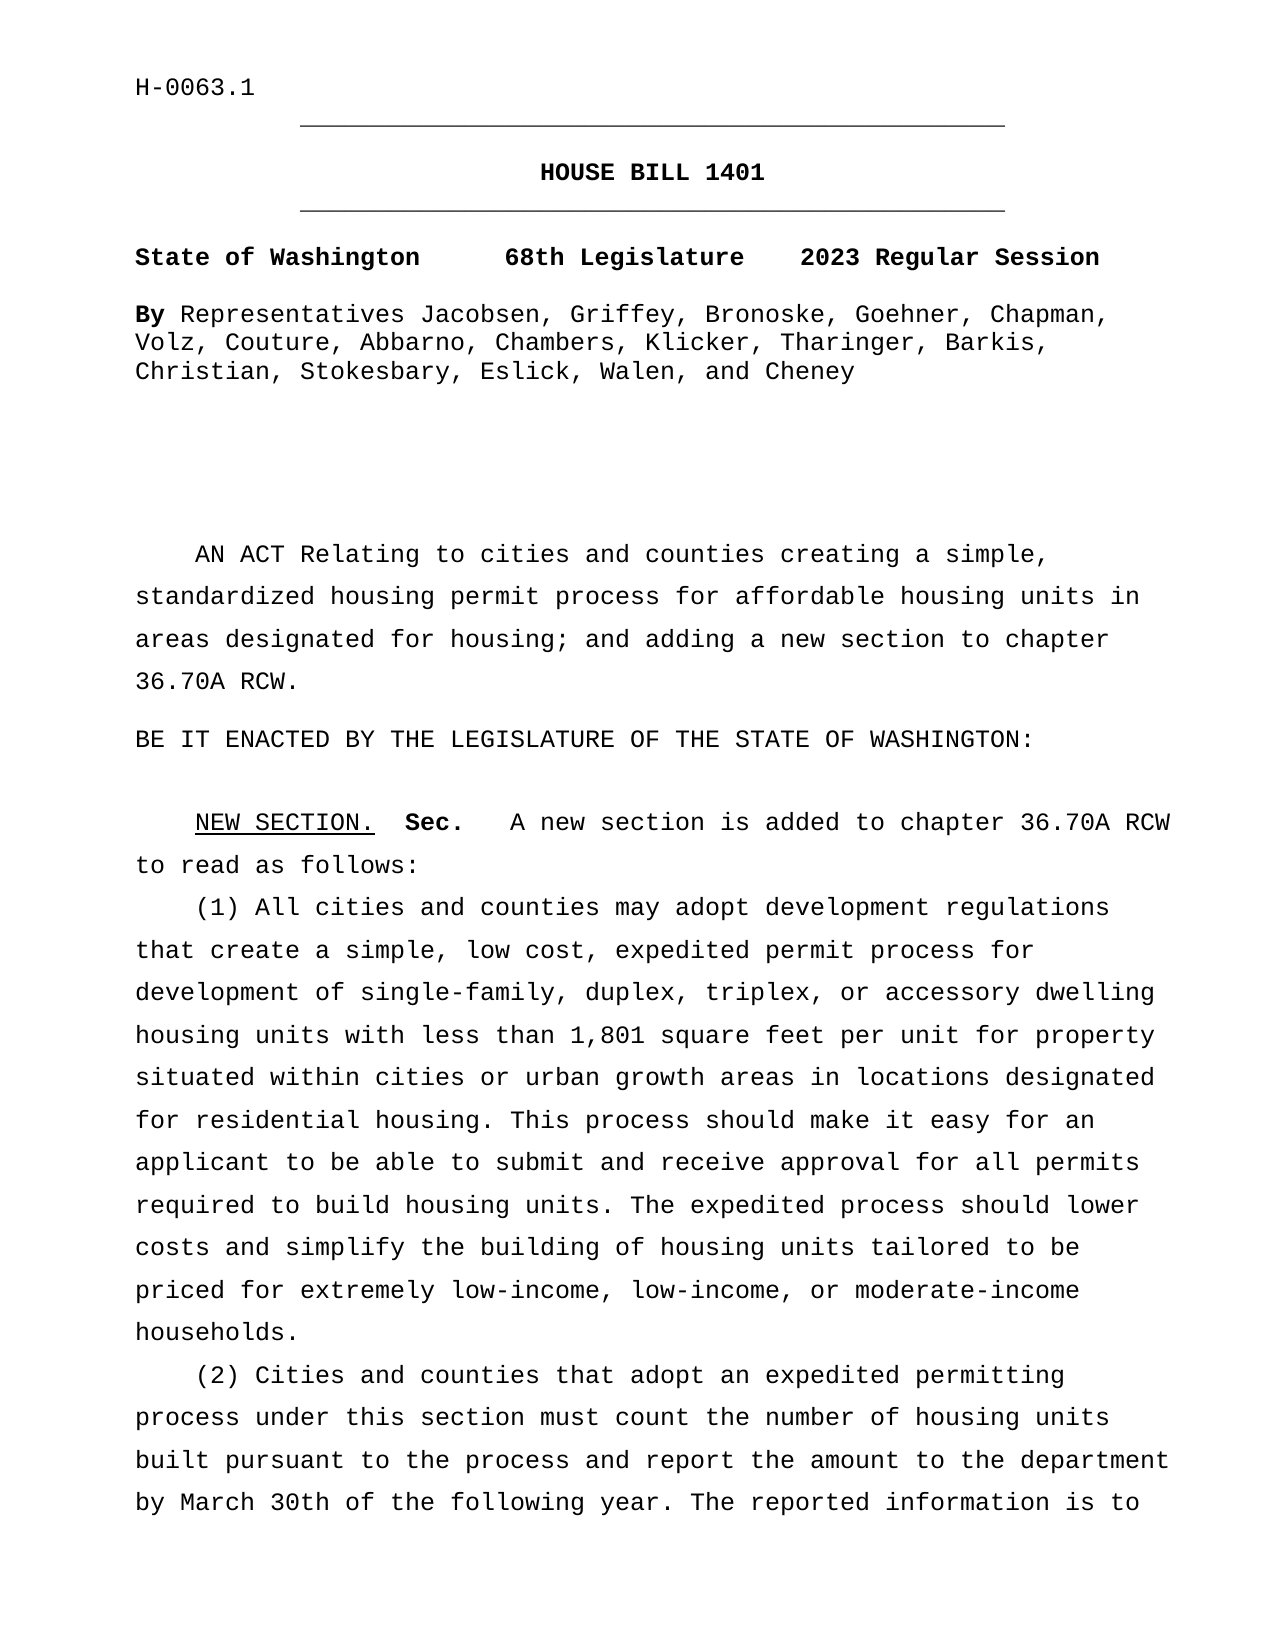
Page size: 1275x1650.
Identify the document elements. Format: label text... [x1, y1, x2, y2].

text NEW SECTION. Sec. A new section is added to chapter 36.70A RCW to read as follows: [135, 797, 1170, 882]
text HOUSE BILL 1401 [135, 160, 1170, 188]
text _______________________________________________ [135, 188, 1170, 217]
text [135, 1349, 1170, 1519]
text State of Washington 68th Legislature 2023 Regular Session [135, 245, 1170, 273]
text (1) All cities and counties may adopt development regulations that create a simple, low cost, expedited permit process for development of single-family, duplex, triplex, or accessory dwelling housing units with less than 1,801 square feet per unit for property situated within cities or urban growth areas in locations designated for residential housing. This process should make it easy for an applicant to be able to submit and receive approval for all permits required to build housing units. The expedited process should lower costs and simplify the building of housing units tailored to be priced for extremely low-income, low-income, or moderate-income households. [135, 882, 1170, 1349]
text _______________________________________________ [135, 103, 1170, 132]
text H-0063.1 [135, 75, 1170, 103]
text AN ACT Relating to cities and counties creating a simple, standardized housing permit process for affordable housing units in areas designated for housing; and adding a new section to chapter 36.70A RCW. [135, 528, 1170, 698]
text BE IT ENACTED BY THE LEGISLATURE OF THE STATE OF WASHINGTON: [135, 727, 1170, 755]
text By Representatives Jacobsen, Griffey, Bronoske, Goehner, Chapman, Volz, Couture, Abbarno, Chambers, Klicker, Tharinger, Barkis, Christian, Stokesbary, Eslick, Walen, and Cheney [135, 302, 1170, 387]
